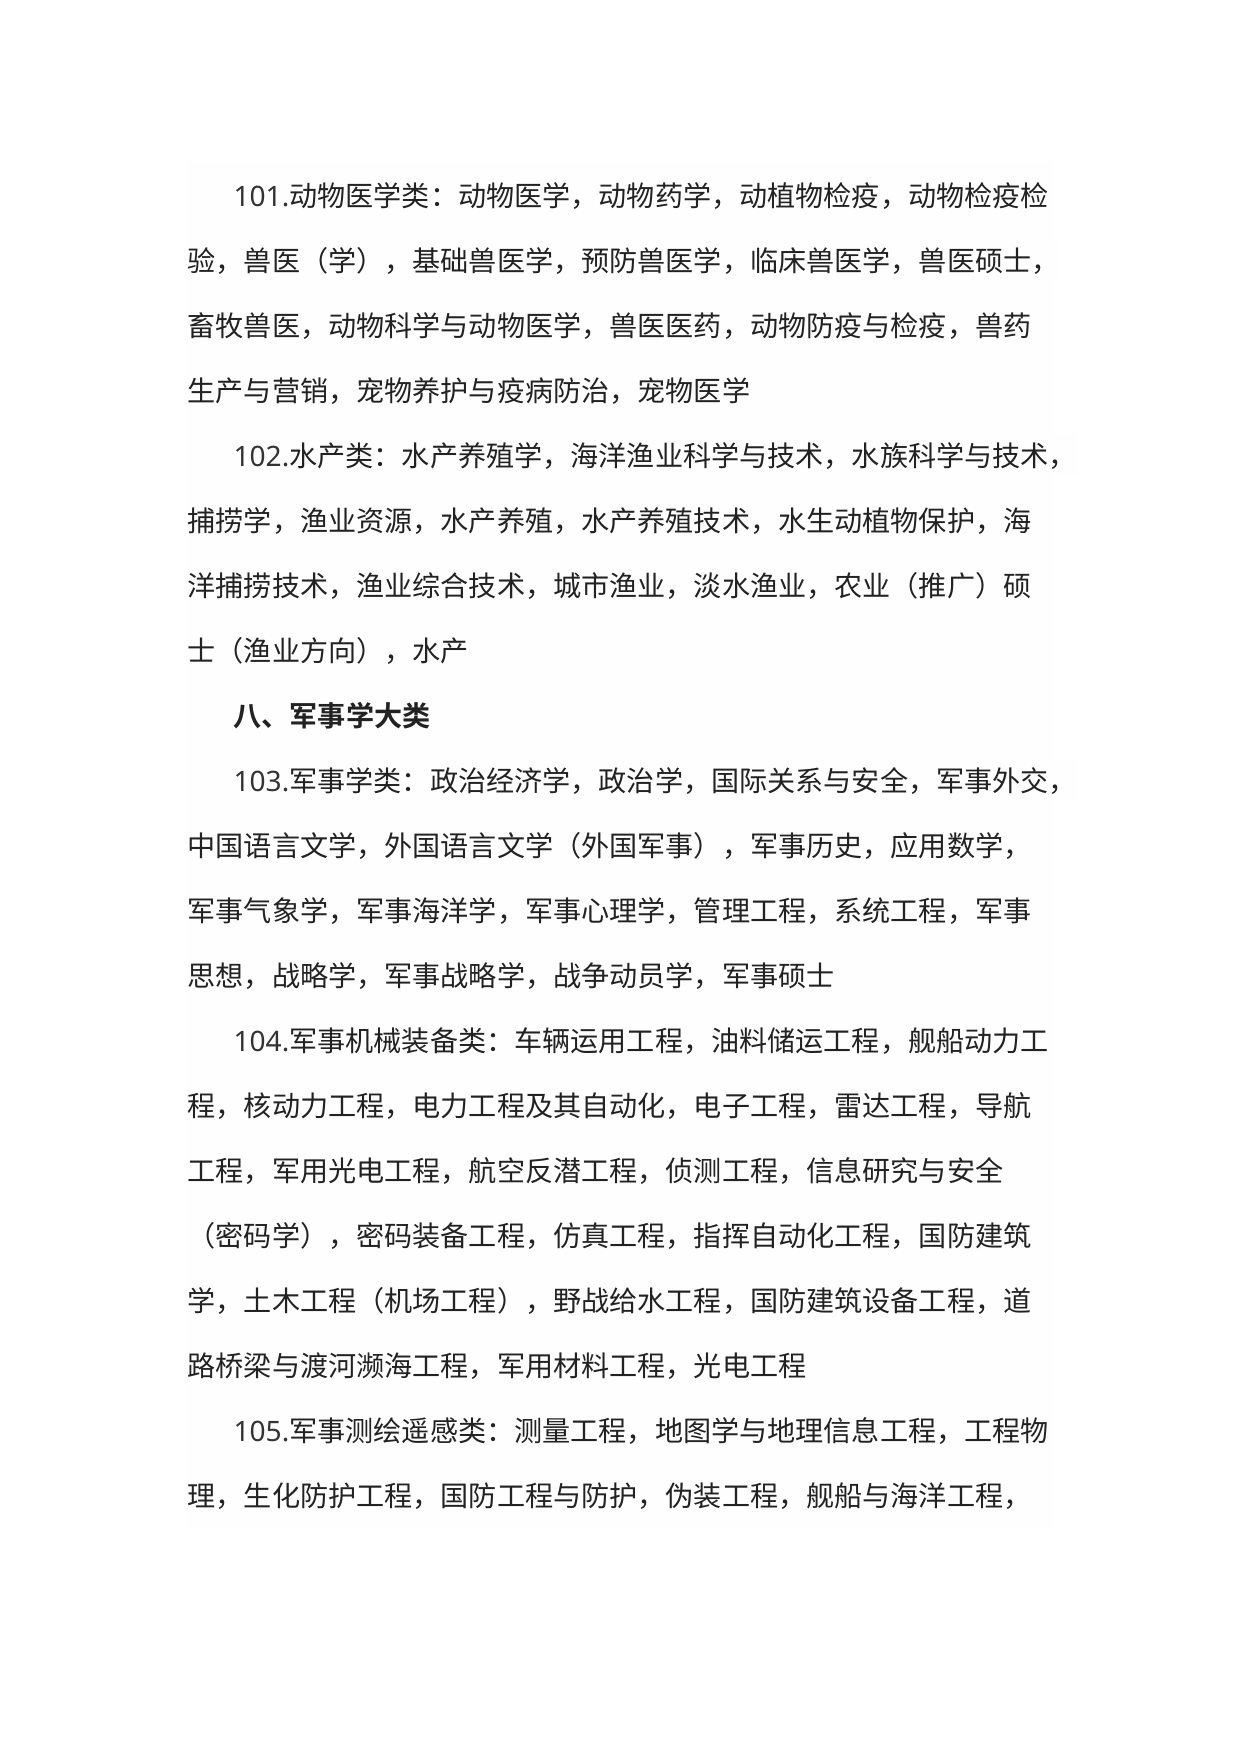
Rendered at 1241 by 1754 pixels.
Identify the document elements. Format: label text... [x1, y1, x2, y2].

text 103.军事学类：政治经济学，政治学，国际关系与安全，军事外交，中国语言文学，外国语言文学（外国军事），军事历史，应用数学，军事气象学，军事海洋学，军事心理学，管理工程，系统工程，军事思想，战略学，军事战略学，战争动员学，军事硕士 [187, 747, 1053, 1007]
text 102.水产类：水产养殖学，海洋渔业科学与技术，水族科学与技术，捕捞学，渔业资源，水产养殖，水产养殖技术，水生动植物保护，海洋捕捞技术，渔业综合技术，城市渔业，淡水渔业，农业（推广）硕士（渔业方向），水产 [187, 422, 1053, 682]
text 104.军事机械装备类：车辆运用工程，油料储运工程，舰船动力工程，核动力工程，电力工程及其自动化，电子工程，雷达工程，导航工程，军用光电工程，航空反潜工程，侦测工程，信息研究与安全（密码学），密码装备工程，仿真工程，指挥自动化工程，国防建筑学，土木工程（机场工程），野战给水工程，国防建筑设备工程，道路桥梁与渡河濒海工程，军用材料工程，光电工程 [187, 1007, 1053, 1397]
text 101.动物医学类：动物医学，动物药学，动植物检疫，动物检疫检验，兽医（学），基础兽医学，预防兽医学，临床兽医学，兽医硕士，畜牧兽医，动物科学与动物医学，兽医医药，动物防疫与检疫，兽药生产与营销，宠物养护与疫病防治，宠物医学 [187, 162, 1053, 422]
text 八、军事学大类 [187, 682, 1053, 747]
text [187, 1397, 1053, 1527]
